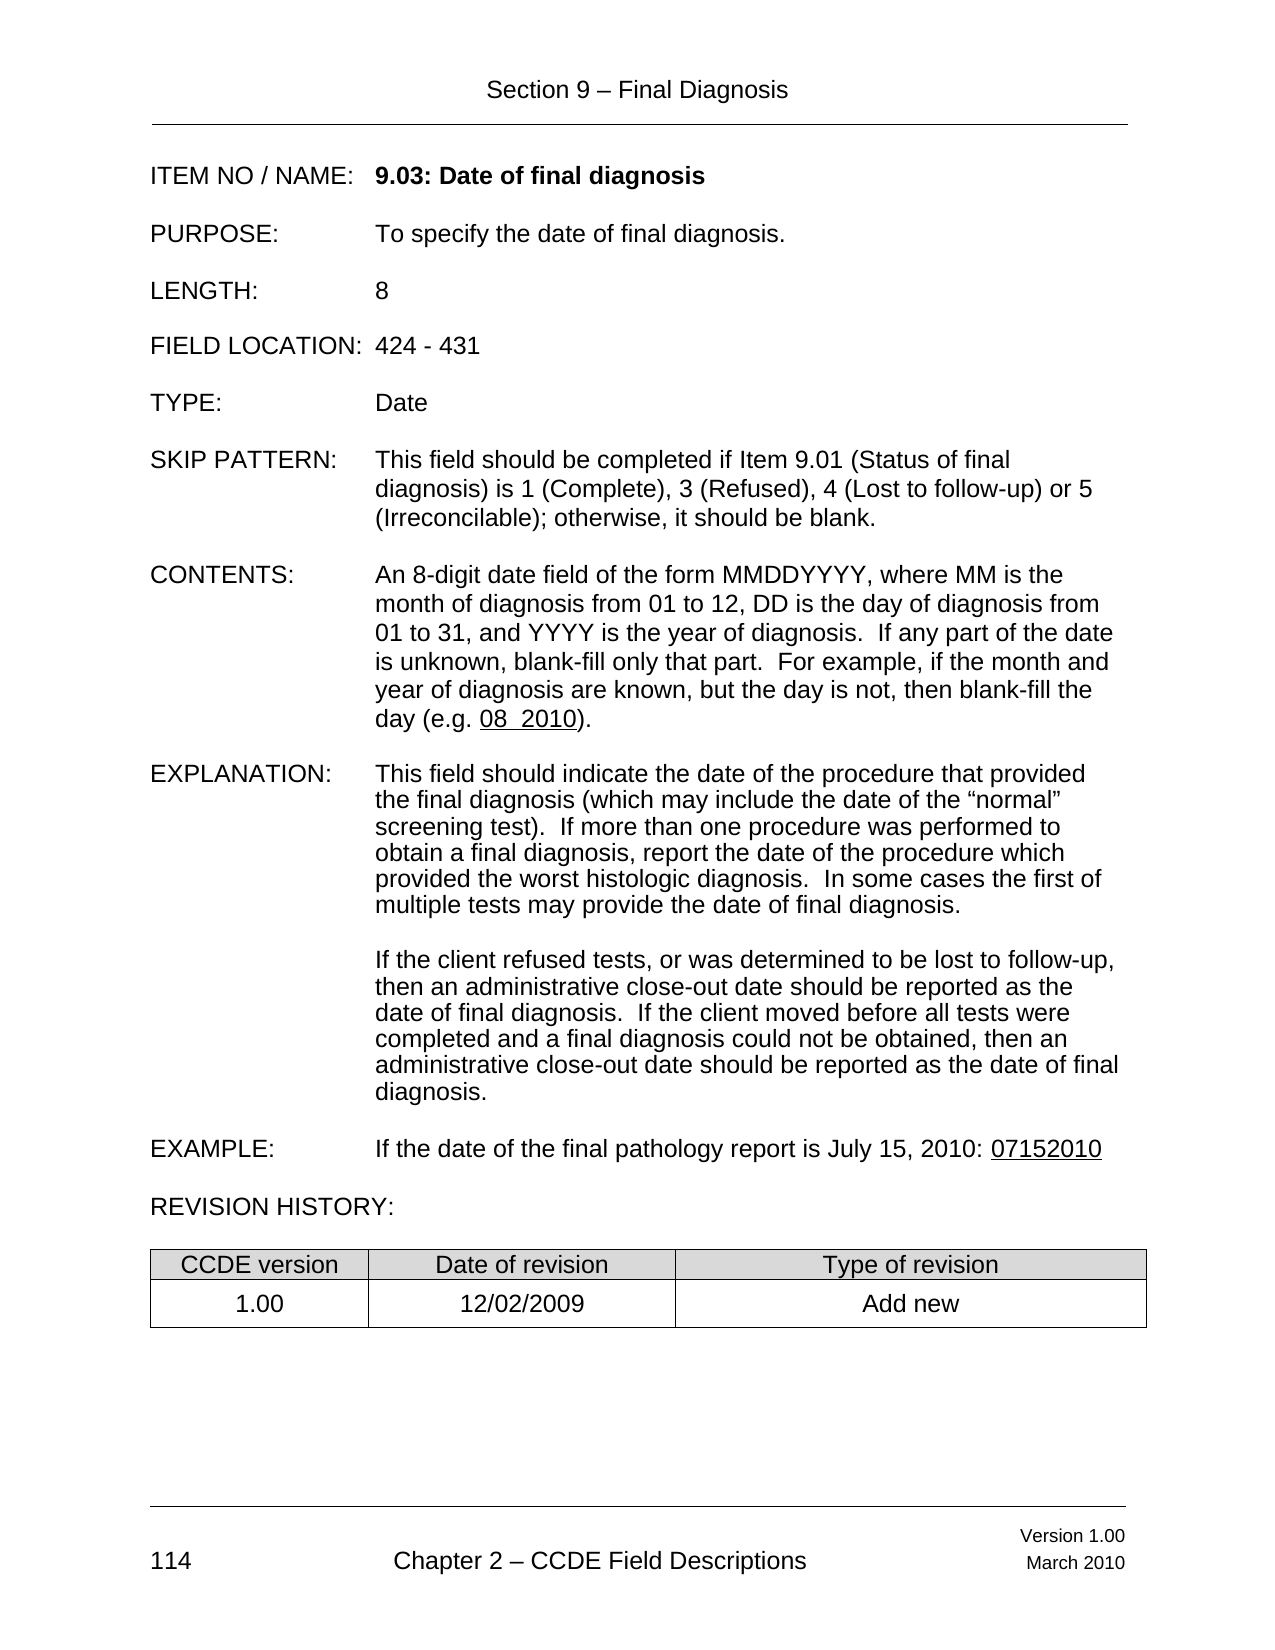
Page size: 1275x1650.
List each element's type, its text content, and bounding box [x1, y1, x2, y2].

table_header CCDE version [151, 1250, 368, 1279]
text REVISION HISTORY: [150, 1192, 1125, 1220]
table_header Type of revision [676, 1250, 1146, 1279]
text SKIP PATTERN: This field should be completed if Item 9.01 (Status of final diagnosis) is 1 (Complete), 3 (Refused), 4 (Lost to follow-up) or 5 (Irreconcilable); otherwise, it should be blank. [150, 446, 1125, 532]
table_cell Add new [676, 1280, 1146, 1327]
text ITEM NO / NAME: 9.03: Date of final diagnosis [150, 161, 1125, 190]
text LENGTH: 8 [150, 276, 1125, 305]
text EXPLANATION: This field should indicate the date of the procedure that provided the final diagnosis (which may include the date of the “normal” screening test). If more than one procedure was performed to obtain a final diagnosis, report the date of the procedure which provided the worst histologic diagnosis. In some cases the first of multiple tests may provide the date of final diagnosis. [150, 762, 1125, 919]
text FIELD LOCATION: 424 - 431 [150, 334, 1125, 359]
text If the client refused tests, or was determined to be lost to follow-up, then an administrative close-out date should be reported as the date of final diagnosis. If the client moved before all tests were completed and a final diagnosis could not be obtained, then an administrative close-out date should be reported as the date of final diagnosis. [150, 948, 1125, 1105]
text EXAMPLE: If the date of the final pathology report is July 15, 2010: 07152010 [150, 1134, 1125, 1163]
text TYPE: Date [150, 388, 1125, 417]
table_header Date of revision [369, 1250, 675, 1279]
table_cell 1.00 [151, 1280, 368, 1327]
text PURPOSE: To specify the date of final diagnosis. [150, 219, 1125, 247]
table_cell 12/02/2009 [369, 1280, 675, 1327]
text CONTENTS: An 8-digit date field of the form MMDDYYYY, where MM is the month of diagnosis from 01 to 12, DD is the day of diagnosis from 01 to 31, and YYYY is the year of diagnosis. If any part of the date is unknown, blank-fill only that part. For example, if the month and year of diagnosis are known, but the day is not, then blank-fill the day (e.g. 08 2010). [150, 561, 1125, 733]
